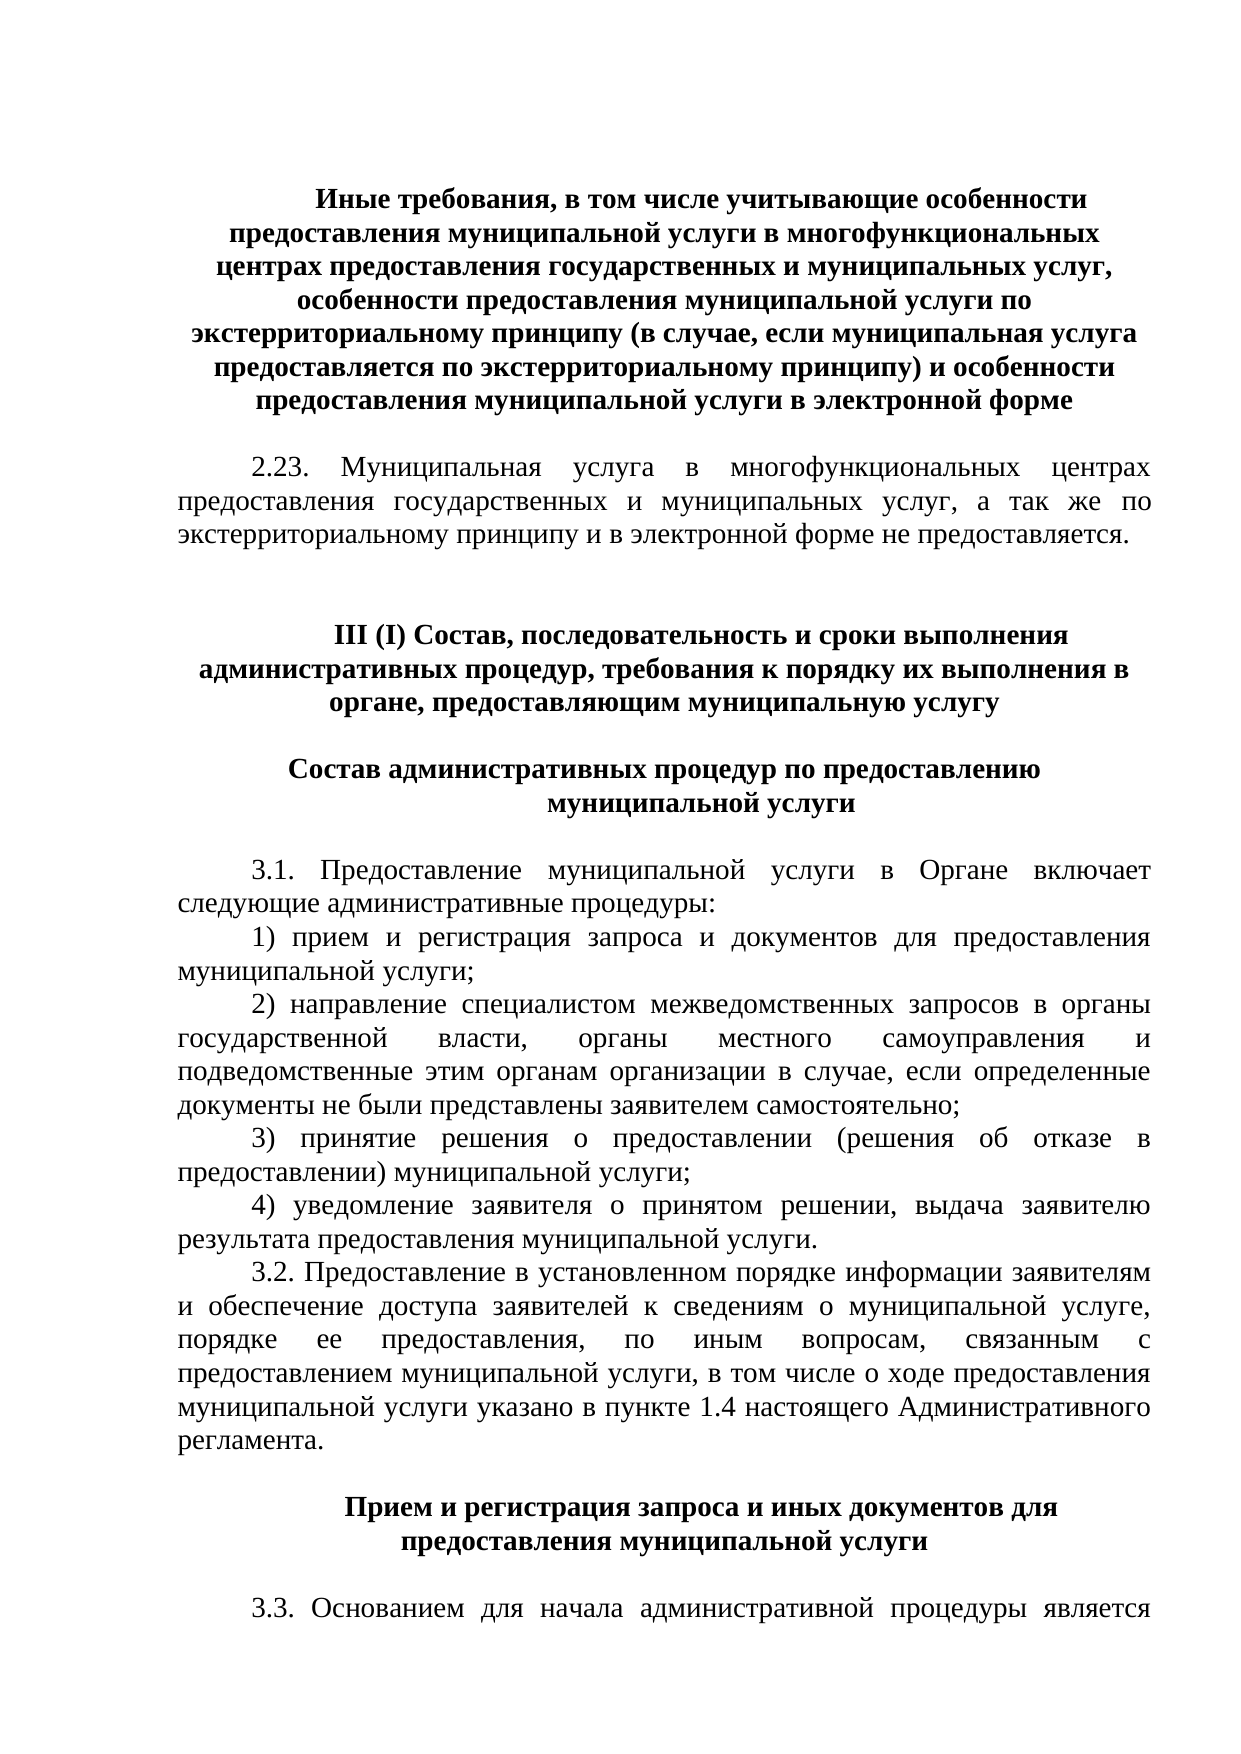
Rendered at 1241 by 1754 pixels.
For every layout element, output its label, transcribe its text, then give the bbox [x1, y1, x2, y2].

text 1) прием и регистрация запроса и документов для предоставления муниципальной услуги; [177, 919, 1152, 986]
text 3.1. Предоставление муниципальной услуги в Органе включает следующие административные процедуры: [177, 852, 1152, 919]
text 3.2. Предоставление в установленном порядке информации заявителям и обеспечение доступа заявителей к сведениям о муниципальной услуге, порядке ее предоставления, по иным вопросам, связанным с предоставлением муниципальной услуги, в том числе о ходе предоставления муниципальной услуги указано в пункте 1.4 настоящего Административного регламента. [177, 1254, 1152, 1456]
text 4) уведомление заявителя о принятом решении, выдача заявителю результата предоставления муниципальной услуги. [177, 1187, 1152, 1254]
text муниципальной услуги [177, 785, 1152, 818]
text 3) принятие решения о предоставлении (решения об отказе в предоставлении) муниципальной услуги; [177, 1120, 1152, 1187]
text 2) направление специалистом межведомственных запросов в органы государственной власти, органы местного самоуправления и подведомственные этим органам организации в случае, если определенные документы не были представлены заявителем самостоятельно; [177, 986, 1152, 1120]
text Состав административных процедур по предоставлению [177, 751, 1152, 785]
text Прием и регистрация запроса и иных документов для предоставления муниципальной услуги [177, 1489, 1152, 1556]
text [177, 1590, 1152, 1623]
text Иные требования, в том числе учитывающие особенности предоставления муниципальной услуги в многофункциональных центрах предоставления государственных и муниципальных услуг, особенности предоставления муниципальной услуги по экстерриториальному принципу (в случае, если муниципальная услуга предоставляется по экстерриториальному принципу) и особенности предоставления муниципальной услуги в электронной форме [177, 181, 1152, 416]
text 2.23. Муниципальная услуга в многофункциональных центрах предоставления государственных и муниципальных услуг, а так же по экстерриториальному принципу и в электронной форме не предоставляется. [177, 449, 1152, 550]
text III (I) Состав, последовательность и сроки выполнения административных процедур, требования к порядку их выполнения в органе, предоставляющим муниципальную услугу [177, 617, 1152, 718]
